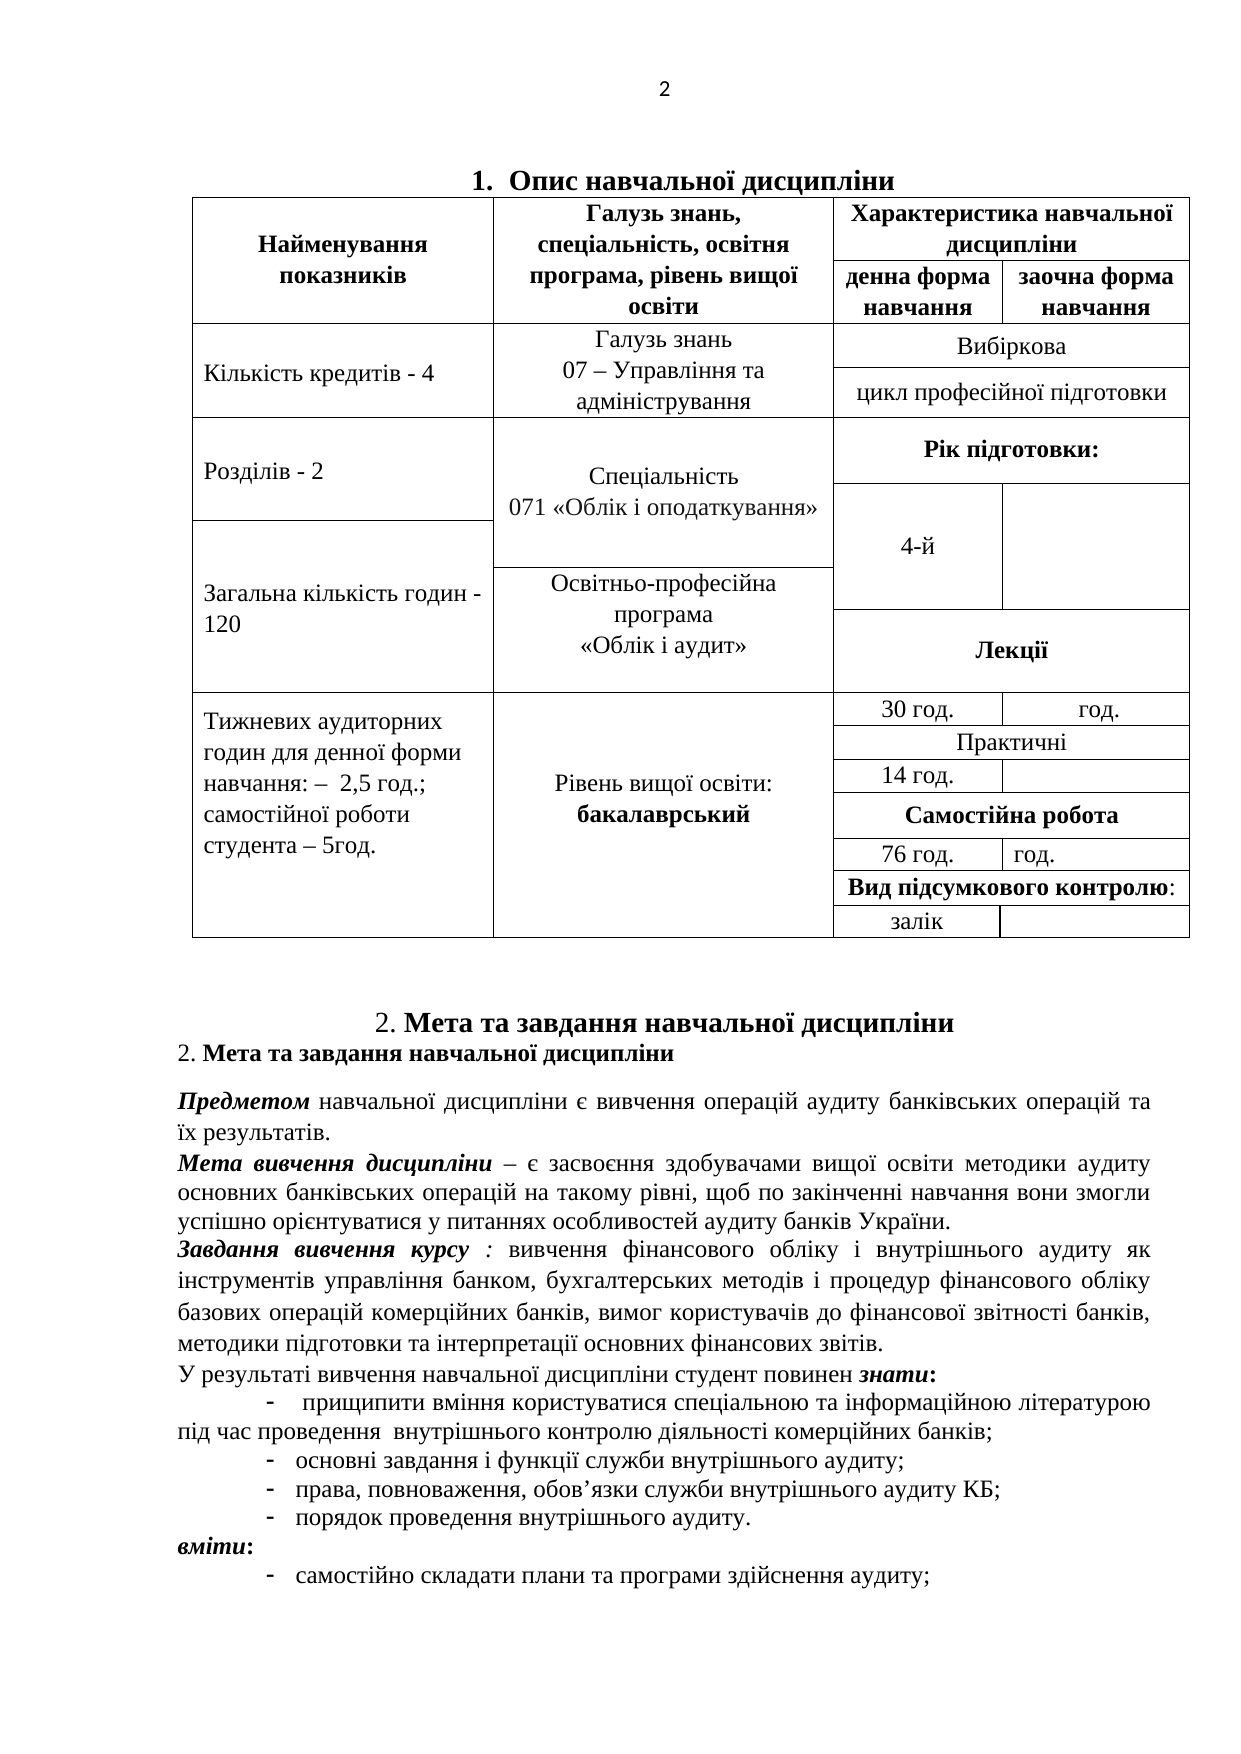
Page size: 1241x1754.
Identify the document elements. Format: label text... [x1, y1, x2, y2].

table_cell Спеціальність 071 «Облік і оподаткування» [494, 418, 833, 567]
list Опис навчальної дисципліни [215, 163, 1152, 197]
table_cell Самостійна робота [834, 793, 1189, 838]
table_cell Розділів - 2 [193, 418, 493, 520]
table_cell 30 год. [834, 693, 1002, 725]
table_cell [1003, 760, 1189, 792]
list порядок проведення внутрішнього аудиту. [177, 1502, 1152, 1531]
table_cell 76 год. [834, 839, 1002, 870]
table_cell Загальна кількість годин - 120 [193, 521, 493, 692]
text Завдання вивчення курсу : вивчення фінансового обліку і внутрішнього аудиту як інструментів управління банком, бухгалтерських методів і процедур фінансового обліку базових операцій комерційних банків, вимог користувачів до фінансової звітності банків, методики підготовки та інтерпретації основних фінансових звітів. [177, 1234, 1152, 1356]
text 2. Мета та завдання навчальної дисципліни [177, 1038, 1152, 1067]
table_cell Рівень вищої освіти: бакалаврський [494, 693, 833, 937]
table_cell Освітньо-професійна програма «Облік і аудит» [494, 568, 833, 692]
text Предметом навчальної дисципліни є вивчення операцій аудиту банківських операцій та їх результатів. [177, 1086, 1152, 1146]
table_cell Вид підсумкового контролю: [834, 871, 1189, 905]
table_cell заочна форма навчання [1003, 261, 1189, 323]
table_cell [1001, 906, 1189, 937]
table_cell Кількість кредитів - 4 [193, 324, 493, 417]
table_cell Галузь знань 07 – Управління та адміністрування [494, 324, 833, 417]
table_cell Вибіркова [834, 324, 1189, 367]
table_cell [1003, 484, 1189, 609]
table_cell год. [1003, 839, 1189, 870]
list прищипити вміння користуватися спеціальною та інформаційною літературою під час проведення внутрішнього контролю діяльності комерційних банків; [177, 1387, 1152, 1445]
table_header Характеристика навчальної дисципліни [834, 198, 1189, 260]
list основні завдання і функції служби внутрішнього аудиту; [177, 1445, 1152, 1474]
table_cell 14 год. [834, 760, 1002, 792]
list права, повноваження, обов’язки служби внутрішнього аудиту КБ; [177, 1474, 1152, 1502]
text 2. Мета та завдання навчальної дисципліни [177, 1005, 1152, 1038]
table_cell 4-й [834, 484, 1002, 609]
text У результаті вивчення навчальної дисципліни студент повинен знати: [177, 1359, 1152, 1387]
list самостійно складати плани та програми здійснення аудиту; [177, 1560, 1152, 1589]
table_cell залік [834, 906, 999, 937]
table_cell Тижневих аудиторних годин для денної форми навчання: – 2,5 год.; самостійної роботи студента – 5год. [193, 693, 493, 937]
table_cell цикл професійної підготовки [834, 368, 1189, 417]
table_cell год. [1003, 693, 1189, 725]
text Мета вивчення дисципліни – є засвоєння здобувачами вищої освіти методики аудиту основних банківських операцій на такому рівні, щоб по закінченні навчання вони змогли успішно орієнтуватися у питаннях особливостей аудиту банків України. [177, 1148, 1152, 1234]
text вміти: [177, 1531, 1152, 1560]
table_cell денна форма навчання [834, 261, 1002, 323]
table_header Найменування показників [193, 198, 493, 323]
table_cell Лекції [834, 610, 1189, 692]
table_cell Практичні [834, 726, 1189, 758]
table_cell Рік підготовки: [834, 418, 1189, 482]
table_header Галузь знань, спеціальність, освітня програма, рівень вищої освіти [494, 198, 833, 323]
